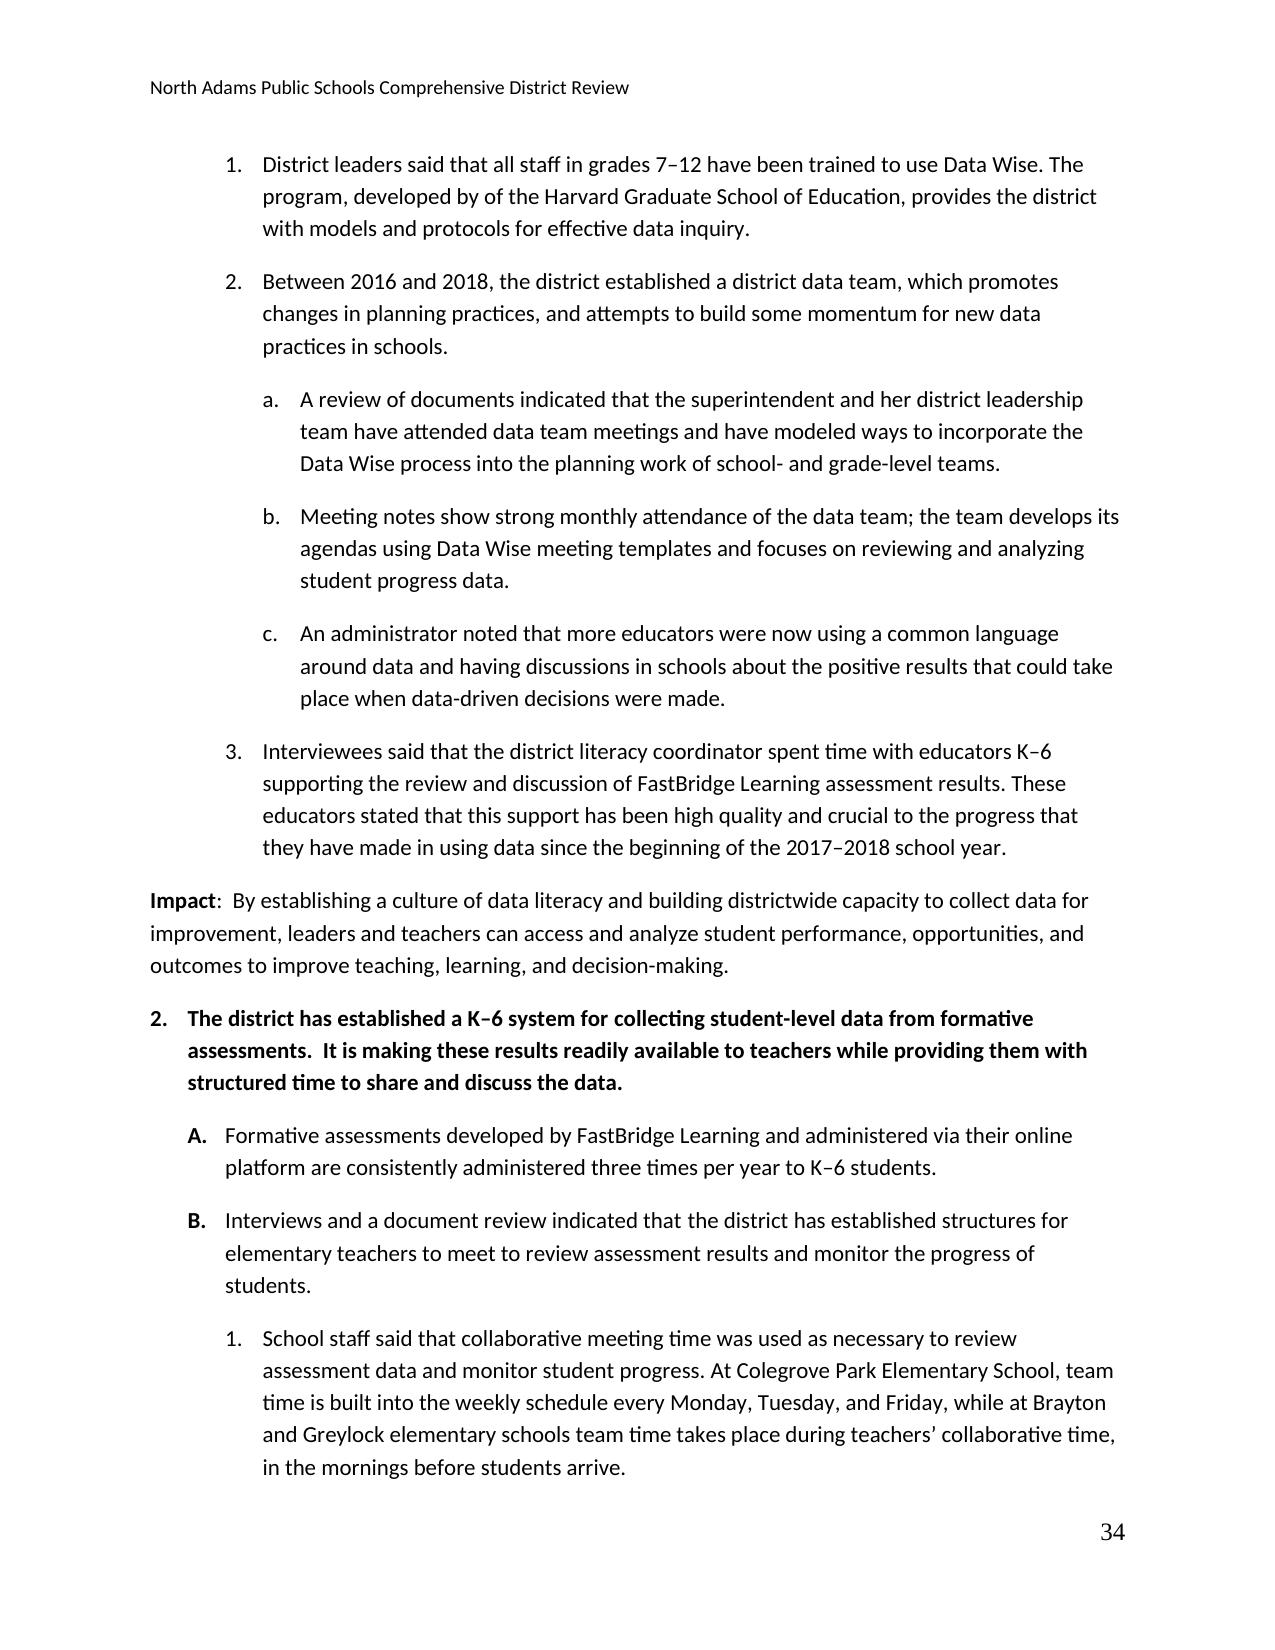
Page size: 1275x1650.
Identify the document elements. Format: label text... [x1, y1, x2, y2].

text A. Formative assessments developed by FastBridge Learning and administered via their online platform are consistently administered three times per year to K–6 students. [150, 1121, 1125, 1182]
list School staff said that collaborative meeting time was used as necessary to review assessment data and monitor student progress. At Colegrove Park Elementary School, team time is built into the weekly schedule every Monday, Tuesday, and Friday, while at Brayton and Greylock elementary schools team time takes place during teachers’ collaborative time, in the mornings before students arrive. [225, 1324, 1125, 1481]
text Impact: By establishing a culture of data literacy and building districtwide capacity to collect data for improvement, leaders and teachers can access and analyze student performance, opportunities, and outcomes to improve teaching, learning, and decision-making. [150, 887, 1125, 979]
list Interviewees said that the district literacy coordinator spent time with educators K–6 supporting the review and discussion of FastBridge Learning assessment results. These educators stated that this support has been high quality and crucial to the progress that they have made in using data since the beginning of the 2017–2018 school year. [225, 737, 1125, 862]
list Between 2016 and 2018, the district established a district data team, which promotes changes in planning practices, and attempts to build some momentum for new data practices in schools. [225, 267, 1125, 360]
list Meeting notes show strong monthly attendance of the data team; the team develops its agendas using Data Wise meeting templates and focuses on reviewing and analyzing student progress data. [262, 502, 1125, 594]
text B. Interviews and a document review indicated that the district has established structures for elementary teachers to meet to review assessment results and monitor the progress of students. [187, 1207, 1125, 1299]
list A review of documents indicated that the superintendent and her district leadership team have attended data team meetings and have modeled ways to incorporate the Data Wise process into the planning work of school- and grade-level teams. [262, 385, 1125, 477]
list The district has established a K–6 system for collecting student-level data from formative assessments. It is making these results readily available to teachers while providing them with structured time to share and discuss the data. [150, 1004, 1125, 1096]
list c. An administrator noted that more educators were now using a common language around data and having discussions in schools about the positive results that could take place when data-driven decisions were made. [262, 619, 1125, 712]
list District leaders said that all staff in grades 7–12 have been trained to use Data Wise. The program, developed by of the Harvard Graduate School of Education, provides the district with models and protocols for effective data inquiry. [225, 150, 1125, 242]
